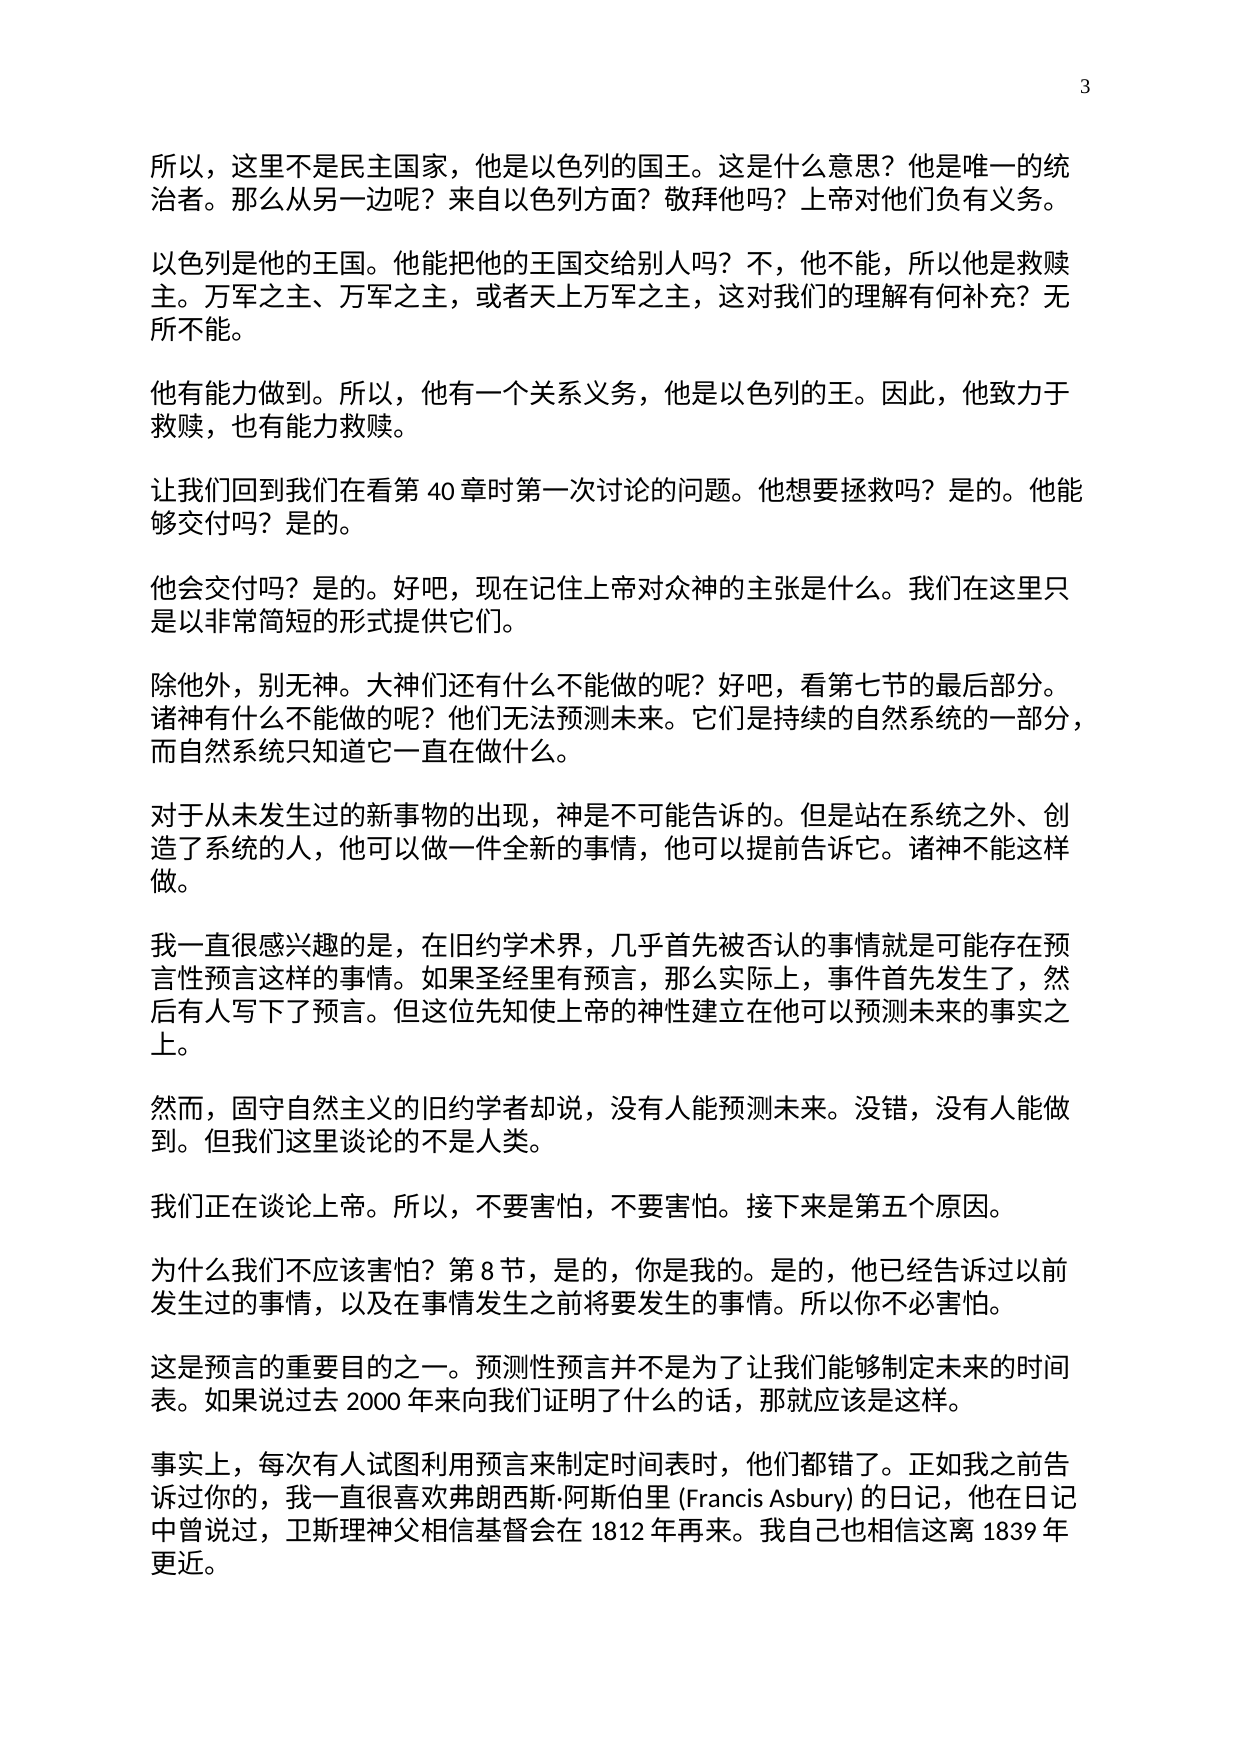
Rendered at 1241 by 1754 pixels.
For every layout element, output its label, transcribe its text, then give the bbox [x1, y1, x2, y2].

text 然而，固守自然主义的旧约学者却说，没有人能预测未来。没错，没有人能做到。但我们这里谈论的不是人类。 [150, 1093, 1090, 1159]
text 这是预言的重要目的之一。预测性预言并不是为了让我们能够制定未来的时间表。如果说过去 2000 年来向我们证明了什么的话，那就应该是这样。 [150, 1351, 1090, 1417]
text 事实上，每次有人试图利用预言来制定时间表时，他们都错了。正如我之前告诉过你的，我一直很喜欢弗朗西斯·阿斯伯里 (Francis Asbury) 的日记，他在日记中曾说过，卫斯理神父相信基督会在 1812 年再来。我自己也相信这离 1839 年更近。 [150, 1448, 1090, 1580]
text 以色列是他的王国。他能把他的王国交给别人吗？不，他不能，所以他是救赎主。万军之主、万军之主，或者天上万军之主，这对我们的理解有何补充？无所不能。 [150, 247, 1090, 346]
text 对于从未发生过的新事物的出现，神是不可能告诉的。但是站在系统之外、创造了系统的人，他可以做一件全新的事情，他可以提前告诉它。诸神不能这样做。 [150, 799, 1090, 898]
text 为什么我们不应该害怕？第8节，是的，你是我的。是的，他已经告诉过以前发生过的事情，以及在事情发生之前将要发生的事情。所以你不必害怕。 [150, 1254, 1090, 1320]
text 他有能力做到。所以，他有一个关系义务，他是以色列的王。因此，他致力于救赎，也有能力救赎。 [150, 377, 1090, 443]
text 除他外，别无神。大神们还有什么不能做的呢？好吧，看第七节的最后部分。诸神有什么不能做的呢？他们无法预测未来。它们是持续的自然系统的一部分，而自然系统只知道它一直在做什么。 [150, 669, 1090, 768]
text 所以，这里不是民主国家，他是以色列的国王。这是什么意思？他是唯一的统治者。那么从另一边呢？来自以色列方面？敬拜他吗？上帝对他们负有义务。 [150, 150, 1090, 216]
text 我一直很感兴趣的是，在旧约学术界，几乎首先被否认的事情就是可能存在预言性预言这样的事情。如果圣经里有预言，那么实际上，事件首先发生了，然后有人写下了预言。但这位先知使上帝的神性建立在他可以预测未来的事实之上。 [150, 929, 1090, 1061]
text 让我们回到我们在看第 40 章时第一次讨论的问题。他想要拯救吗？是的。他能够交付吗？是的。 [150, 474, 1090, 541]
text 我们正在谈论上帝。所以，不要害怕，不要害怕。接下来是第五个原因。 [150, 1190, 1090, 1223]
text 他会交付吗？是的。好吧，现在记住上帝对众神的主张是什么。我们在这里只是以非常简短的形式提供它们。 [150, 572, 1090, 638]
